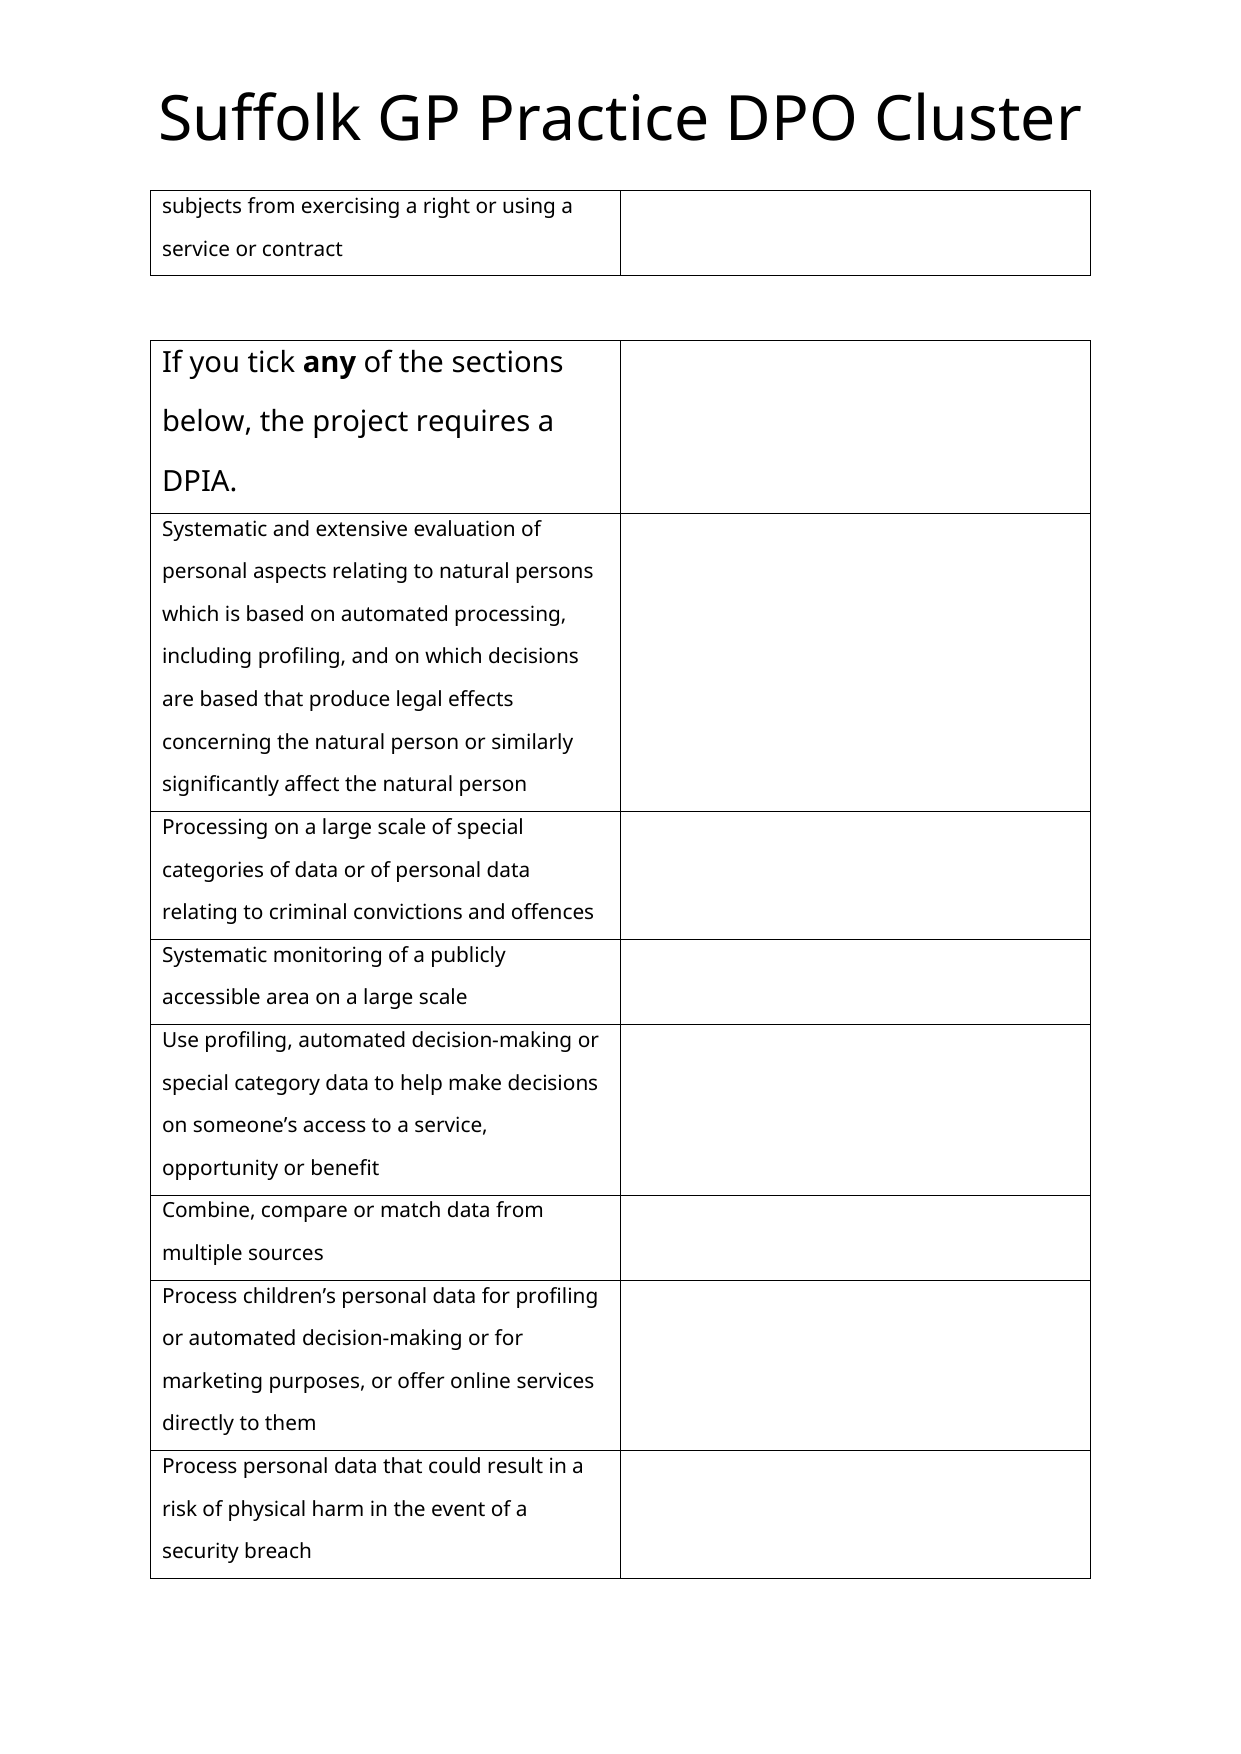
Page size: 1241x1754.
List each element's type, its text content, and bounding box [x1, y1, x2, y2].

table_cell [621, 940, 1090, 1024]
table_cell [621, 812, 1090, 939]
table_cell Process personal data that could result in a risk of physical harm in the event of a security breach [151, 1451, 620, 1578]
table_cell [151, 191, 620, 275]
table_cell Process children’s personal data for profiling or automated decision-making or for marketing purposes, or offer online services directly to them [151, 1281, 620, 1450]
table_cell Systematic and extensive evaluation of personal aspects relating to natural persons which is based on automated processing, including profiling, and on which decisions are based that produce legal effects concerning the natural person or similarly significantly affect the natural person [151, 514, 620, 811]
table_cell [621, 1025, 1090, 1194]
table_cell Systematic monitoring of a publicly accessible area on a large scale [151, 940, 620, 1024]
table_cell Combine, compare or match data from multiple sources [151, 1196, 620, 1280]
table_cell Processing on a large scale of special categories of data or of personal data relating to criminal convictions and offences [151, 812, 620, 939]
table_header [621, 341, 1090, 513]
table_cell Use profiling, automated decision-making or special category data to help make decisions on someone’s access to a service, opportunity or benefit [151, 1025, 620, 1194]
table_cell [621, 514, 1090, 811]
table_cell [621, 1281, 1090, 1450]
table_header If you tick any of the sections below, the project requires a DPIA. [151, 341, 620, 513]
table_cell [621, 191, 1090, 275]
table_cell [621, 1451, 1090, 1578]
table_cell [621, 1196, 1090, 1280]
